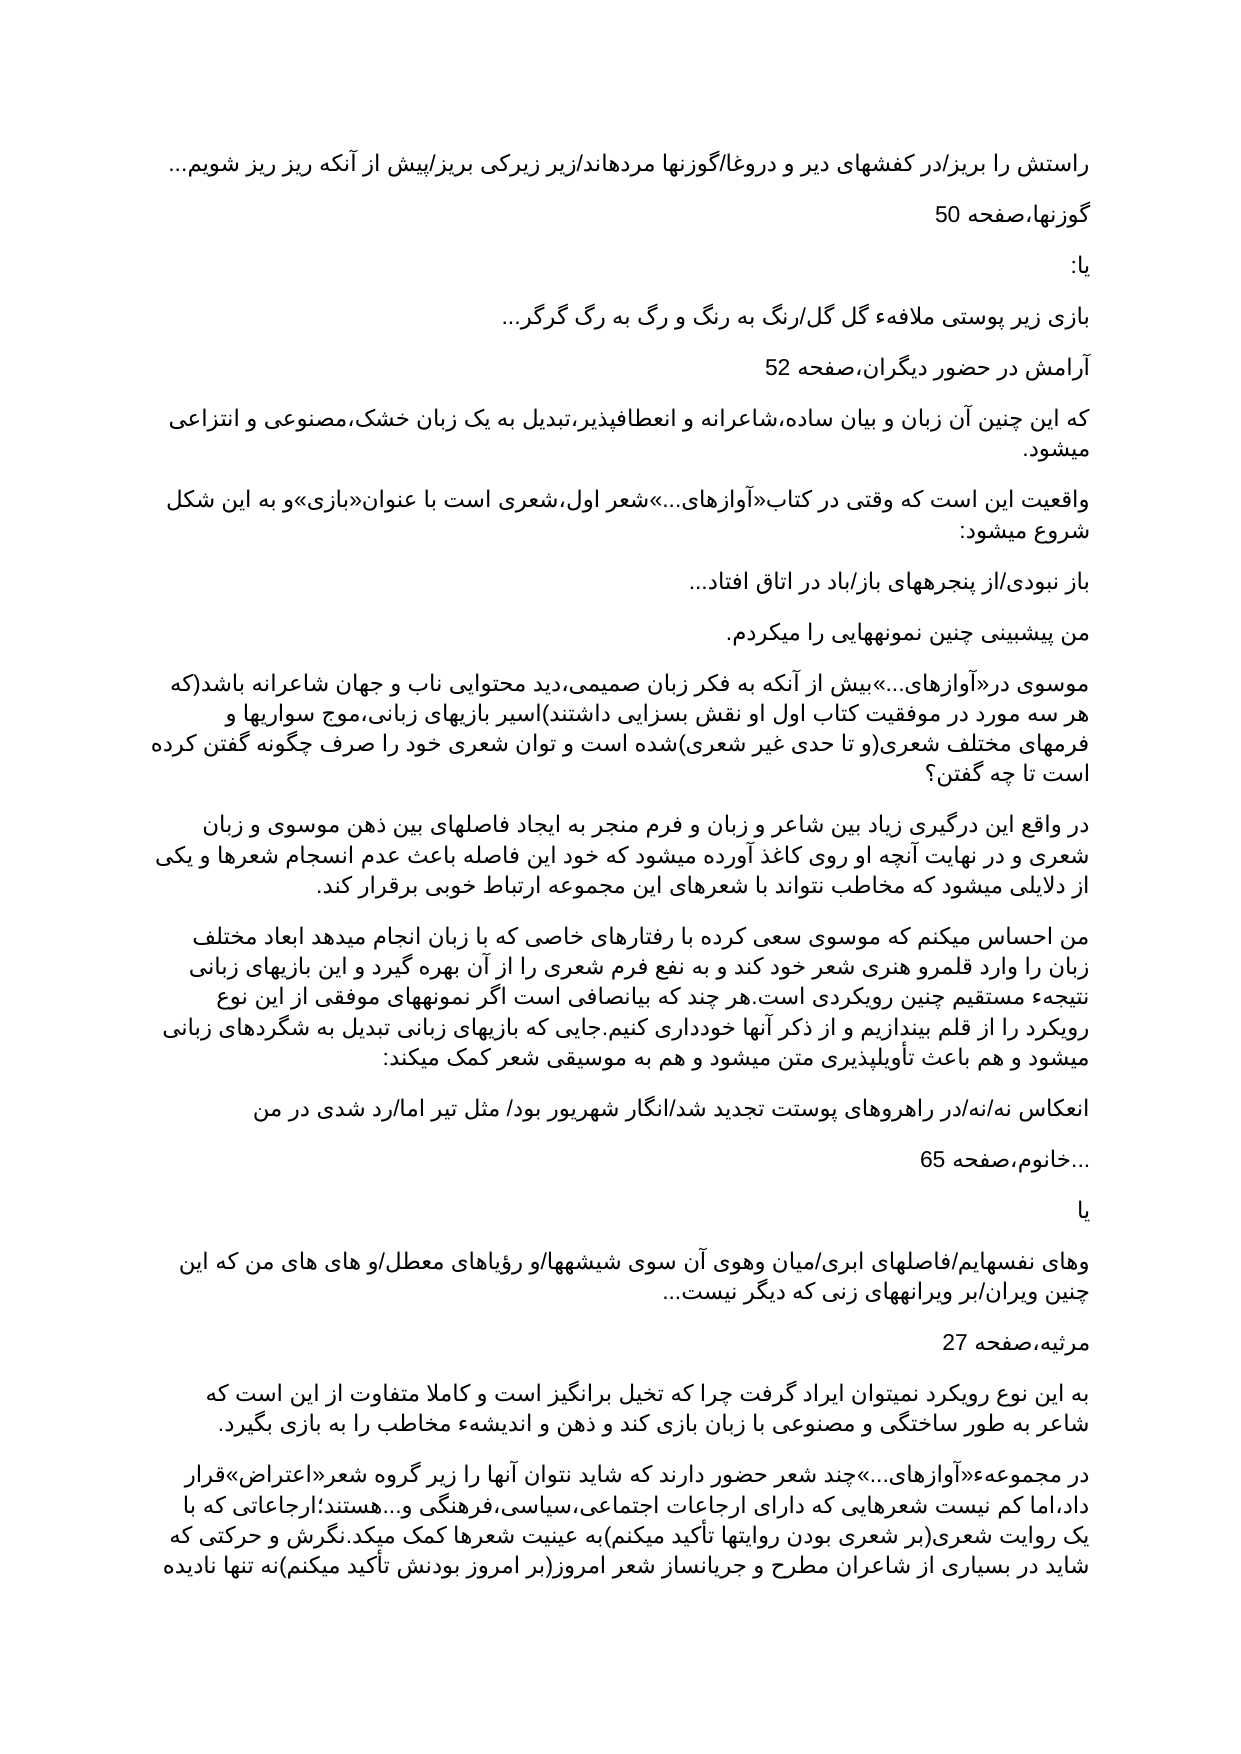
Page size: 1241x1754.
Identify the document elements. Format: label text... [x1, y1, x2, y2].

text انعکاس نه/نه/در راهروهای پوستت تجدید شد/انگار شهریور بود/ مثل تیر اما/رد شدی در من [150, 1095, 1090, 1121]
text که این چنین آن زبان و بیان ساده،شاعرانه و انعطاف‏پذیر،تبدیل به‏ یک زبان خشک،مصنوعی و انتزاعی می‏شود. [150, 405, 1090, 462]
text باز نبودی/از پنجره‏های باز/باد در اتاق افتاد... [150, 568, 1090, 594]
text یا: [150, 252, 1090, 278]
text من پیش‏بینی چنین نمونه‏هایی را می‏کردم. [150, 619, 1090, 645]
text یا [150, 1197, 1090, 1223]
text گوزن‏ها،صفحه 50 [150, 201, 1090, 227]
text آرامش در حضور دیگران،صفحه 52 [150, 354, 1090, 381]
text به این نوع روی‏کرد نمی‏توان ایراد گرفت چرا که تخیل برانگیز است و کاملا متفاوت از این است که شاعر به طور ساختگی و مصنوعی با زبان‏ بازی کند و ذهن و اندیشهء مخاطب را به بازی بگیرد. [150, 1380, 1090, 1437]
text من احساس می‏کنم که موسوی سعی کرده با رفتارهای خاصی که با زبان انجام می‏دهد ابعاد مختلف زبان را وارد قلمرو هنری شعر خود کند و به نفع فرم شعری را از آن بهره گیرد و این بازیهای زبانی نتیجهء مستقیم چنین‏ روی‏کردی است.هر چند که بی‏انصافی است اگر نمونه‏های موفقی از این‏ نوع رویکرد را از قلم بیندازیم و از ذکر آنها خودداری کنیم.جایی که بازیهای‏ زبانی تبدیل به شگردهای زبانی می‏شود و هم باعث تأویل‏پذیری متن‏ می‏شود و هم به موسیقی شعر کمک می‏کند: [150, 923, 1090, 1070]
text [150, 1461, 1090, 1578]
text ...خانوم،صفحه 65 [150, 1146, 1090, 1172]
text موسوی در«آوازهای...»بیش از آنکه به فکر زبان صمیمی،دید محتوایی ناب و جهان شاعرانه باشد(که هر سه مورد در موفقیت کتاب اول‏ او نقش بسزایی داشتند)اسیر بازیهای زبانی،موج سواریها و فرمهای‏ مختلف شعری(و تا حدی غیر شعری)شده است و توان شعری خود را صرف‏ چگونه گفتن کرده است تا چه گفتن؟ [150, 670, 1090, 787]
text واقعیت این است که وقتی در کتاب«آوازهای...»شعر اول،شعری است‏ با عنوان«بازی»و به این شکل شروع می‏شود: [150, 486, 1090, 543]
text در واقع این درگیری زیاد بین شاعر و زبان و فرم منجر به ایجاد فاصله‏ای بین ذهن موسوی و زبان شعری و در نهایت آنچه او روی کاغذ آورده می‏شود که خود این فاصله باعث عدم انسجام شعرها و یکی از دلایلی‏ می‏شود که مخاطب نتواند با شعرهای این مجموعه ارتباط خوبی برقرار کند. [150, 811, 1090, 898]
text بازی زیر پوستی ملافهء گل گل/رنگ به رنگ و رگ به رگ گرگر... [150, 303, 1090, 329]
text وهای نفسهایم/فاصله‏ای ابری/میان وهوی آن سوی شیشه‏ها/و رؤیاهای معطل/و های های من که این چنین ویران/بر ویرانه‏های زنی که‏ دیگر نیست... [150, 1248, 1090, 1304]
text راستش را بریز/در کفش‏های دیر و دروغا/گوزن‏ها مرده‏اند/زیر زیرکی‏ بریز/پیش از آنکه ریز ریز شویم... [150, 150, 1090, 176]
text مرثیه،صفحه 27 [150, 1329, 1090, 1356]
